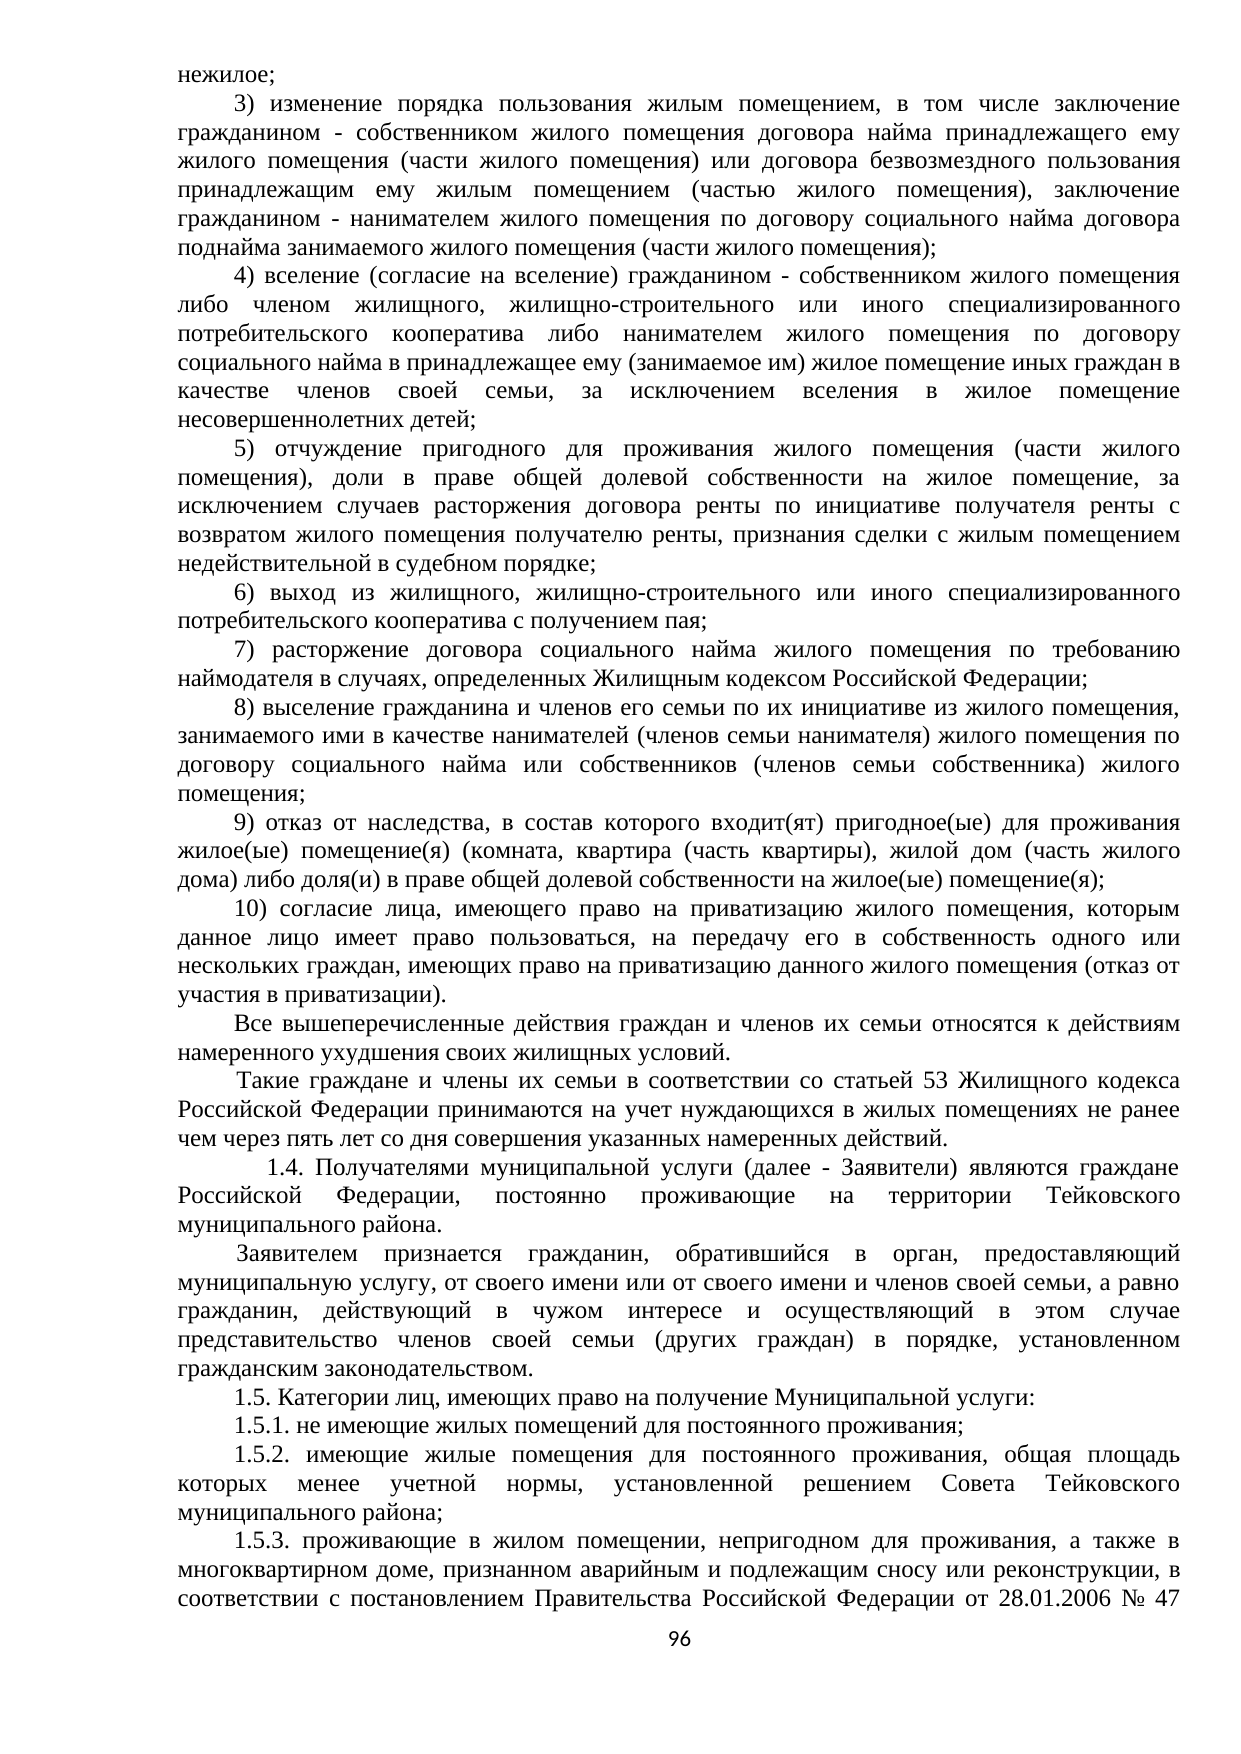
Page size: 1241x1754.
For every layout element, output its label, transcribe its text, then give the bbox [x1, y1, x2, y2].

text 6) выход из жилищного, жилищно-строительного или иного специализированного потребительского кооператива с получением пая; [177, 577, 1181, 634]
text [177, 59, 1181, 88]
text 3) изменение порядка пользования жилым помещением, в том числе заключение гражданином - собственником жилого помещения договора найма принадлежащего ему жилого помещения (части жилого помещения) или договора безвозмездного пользования принадлежащим ему жилым помещением (частью жилого помещения), заключение гражданином - нанимателем жилого помещения по договору социального найма договора поднайма занимаемого жилого помещения (части жилого помещения); [177, 88, 1181, 260]
text 4) вселение (согласие на вселение) гражданином - собственником жилого помещения либо членом жилищного, жилищно-строительного или иного специализированного потребительского кооператива либо нанимателем жилого помещения по договору социального найма в принадлежащее ему (занимаемое им) жилое помещение иных граждан в качестве членов своей семьи, за исключением вселения в жилое помещение несовершеннолетних детей; [177, 260, 1181, 433]
text 5) отчуждение пригодного для проживания жилого помещения (части жилого помещения), доли в праве общей долевой собственности на жилое помещение, за исключением случаев расторжения договора ренты по инициативе получателя ренты с возвратом жилого помещения получателю ренты, признания сделки с жилым помещением недействительной в судебном порядке; [177, 433, 1181, 577]
text Заявителем признается гражданин, обратившийся в орган, предоставляющий муниципальную услугу, от своего имени или от своего имени и членов своей семьи, а равно гражданин, действующий в чужом интересе и осуществляющий в этом случае представительство членов своей семьи (других граждан) в порядке, установленном гражданским законодательством. [177, 1238, 1181, 1382]
text Такие граждане и члены их семьи в соответствии со статьей 53 Жилищного кодекса Российской Федерации принимаются на учет нуждающихся в жилых помещениях не ранее чем через пять лет со дня совершения указанных намеренных действий. [177, 1065, 1181, 1152]
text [177, 1525, 1181, 1612]
text 1.5. Категории лиц, имеющих право на получение Муниципальной услуги: [177, 1382, 1181, 1410]
text 8) выселение гражданина и членов его семьи по их инициативе из жилого помещения, занимаемого ими в качестве нанимателей (членов семьи нанимателя) жилого помещения по договору социального найма или собственников (членов семьи собственника) жилого помещения; [177, 692, 1181, 807]
text 1.4. Получателями муниципальной услуги (далее - Заявители) являются граждане Российской Федерации, постоянно проживающие на территории Тейковского муниципального района. [177, 1152, 1181, 1238]
text 1.5.2. имеющие жилые помещения для постоянного проживания, общая площадь которых менее учетной нормы, установленной решением Совета Тейковского муниципального района; [177, 1439, 1181, 1525]
text 10) согласие лица, имеющего право на приватизацию жилого помещения, которым данное лицо имеет право пользоваться, на передачу его в собственность одного или нескольких граждан, имеющих право на приватизацию данного жилого помещения (отказ от участия в приватизации). [177, 893, 1181, 1008]
text Все вышеперечисленные действия граждан и членов их семьи относятся к действиям намеренного ухудшения своих жилищных условий. [177, 1008, 1181, 1065]
text 1.5.1. не имеющие жилых помещений для постоянного проживания; [177, 1410, 1181, 1439]
text 9) отказ от наследства, в состав которого входит(ят) пригодное(ые) для проживания жилое(ые) помещение(я) (комната, квартира (часть квартиры), жилой дом (часть жилого дома) либо доля(и) в праве общей долевой собственности на жилое(ые) помещение(я); [177, 807, 1181, 893]
text 7) расторжение договора социального найма жилого помещения по требованию наймодателя в случаях, определенных Жилищным кодексом Российской Федерации; [177, 634, 1181, 692]
